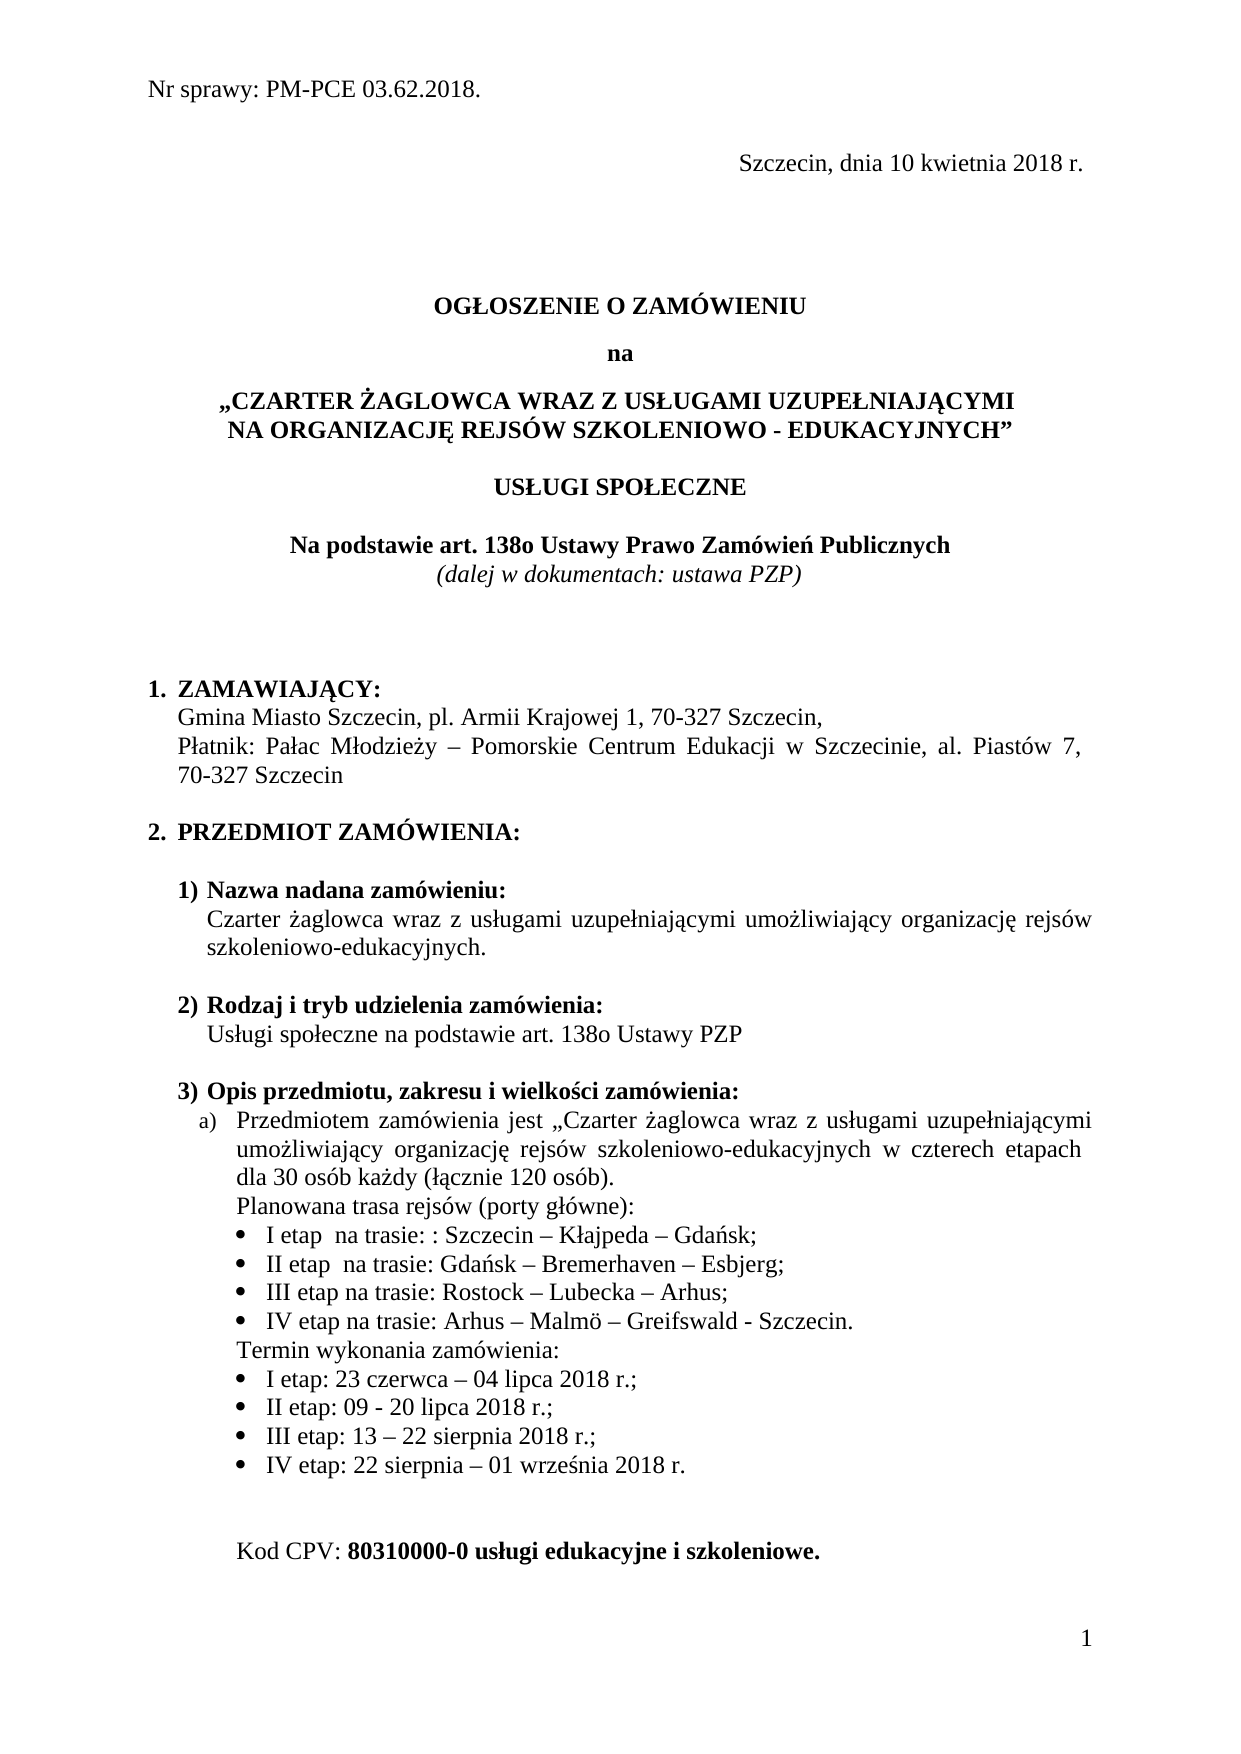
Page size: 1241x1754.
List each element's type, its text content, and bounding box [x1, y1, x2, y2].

list Rodzaj i tryb udzielenia zamówienia: [177, 990, 1093, 1019]
text Planowana trasa rejsów (porty główne): [236, 1191, 1093, 1220]
text USŁUGI SPOŁECZNE [148, 472, 1093, 501]
list II etap: 09 - 20 lipca 2018 r.; [236, 1392, 1093, 1421]
list Opis przedmiotu, zakresu i wielkości zamówienia: [177, 1076, 1093, 1105]
text na [148, 338, 1093, 367]
list Przedmiotem zamówienia jest „Czarter żaglowca wraz z usługami uzupełniającymi umożliwiający organizację rejsów szkoleniowo-edukacyjnych w czterech etapach dla 30 osób każdy (łącznie 120 osób). [199, 1105, 1093, 1191]
list IV etap na trasie: Arhus – Malmö – Greifswald - Szczecin. [236, 1306, 1093, 1335]
list Nazwa nadana zamówieniu: [177, 875, 1093, 904]
text Termin wykonania zamówienia: [236, 1335, 1093, 1364]
text (dalej w dokumentach: ustawa PZP) [148, 559, 1093, 587]
list III etap: 13 – 22 sierpnia 2018 r.; [236, 1421, 1093, 1450]
list IV etap: 22 sierpnia – 01 września 2018 r. [236, 1450, 1093, 1479]
text OGŁOSZENIE O ZAMÓWIENIU [148, 291, 1093, 319]
list ZAMAWIAJĄCY: [148, 674, 1093, 702]
list PRZEDMIOT ZAMÓWIENIA: [148, 817, 1093, 846]
text Gmina Miasto Szczecin, pl. Armii Krajowej 1, 70-327 Szczecin, [177, 702, 1093, 731]
list I etap na trasie: : Szczecin – Kłajpeda – Gdańsk; [236, 1220, 1093, 1249]
text Szczecin, dnia 10 kwietnia 2018 r. [148, 148, 1093, 176]
text Kod CPV: 80310000-0 usługi edukacyjne i szkoleniowe. [236, 1536, 1093, 1565]
list I etap: 23 czerwca – 04 lipca 2018 r.; [236, 1364, 1093, 1392]
text Czarter żaglowca wraz z usługami uzupełniającymi umożliwiający organizację rejsów szkoleniowo-edukacyjnych. [207, 904, 1093, 961]
list II etap na trasie: Gdańsk – Bremerhaven – Esbjerg; [236, 1249, 1093, 1277]
list III etap na trasie: Rostock – Lubecka – Arhus; [236, 1277, 1093, 1306]
text „CZARTER ŻAGLOWCA WRAZ Z USŁUGAMI UZUPEŁNIAJĄCYMI NA ORGANIZACJĘ REJSÓW SZKOLENIOWO - EDUKACYJNYCH” [148, 386, 1093, 444]
text Płatnik: Pałac Młodzieży – Pomorskie Centrum Edukacji w Szczecinie, al. Piastów 7, 70-327 Szczecin [177, 731, 1093, 789]
text Usługi społeczne na podstawie art. 138o Ustawy PZP [207, 1019, 1093, 1047]
text Na podstawie art. 138o Ustawy Prawo Zamówień Publicznych [148, 530, 1093, 559]
